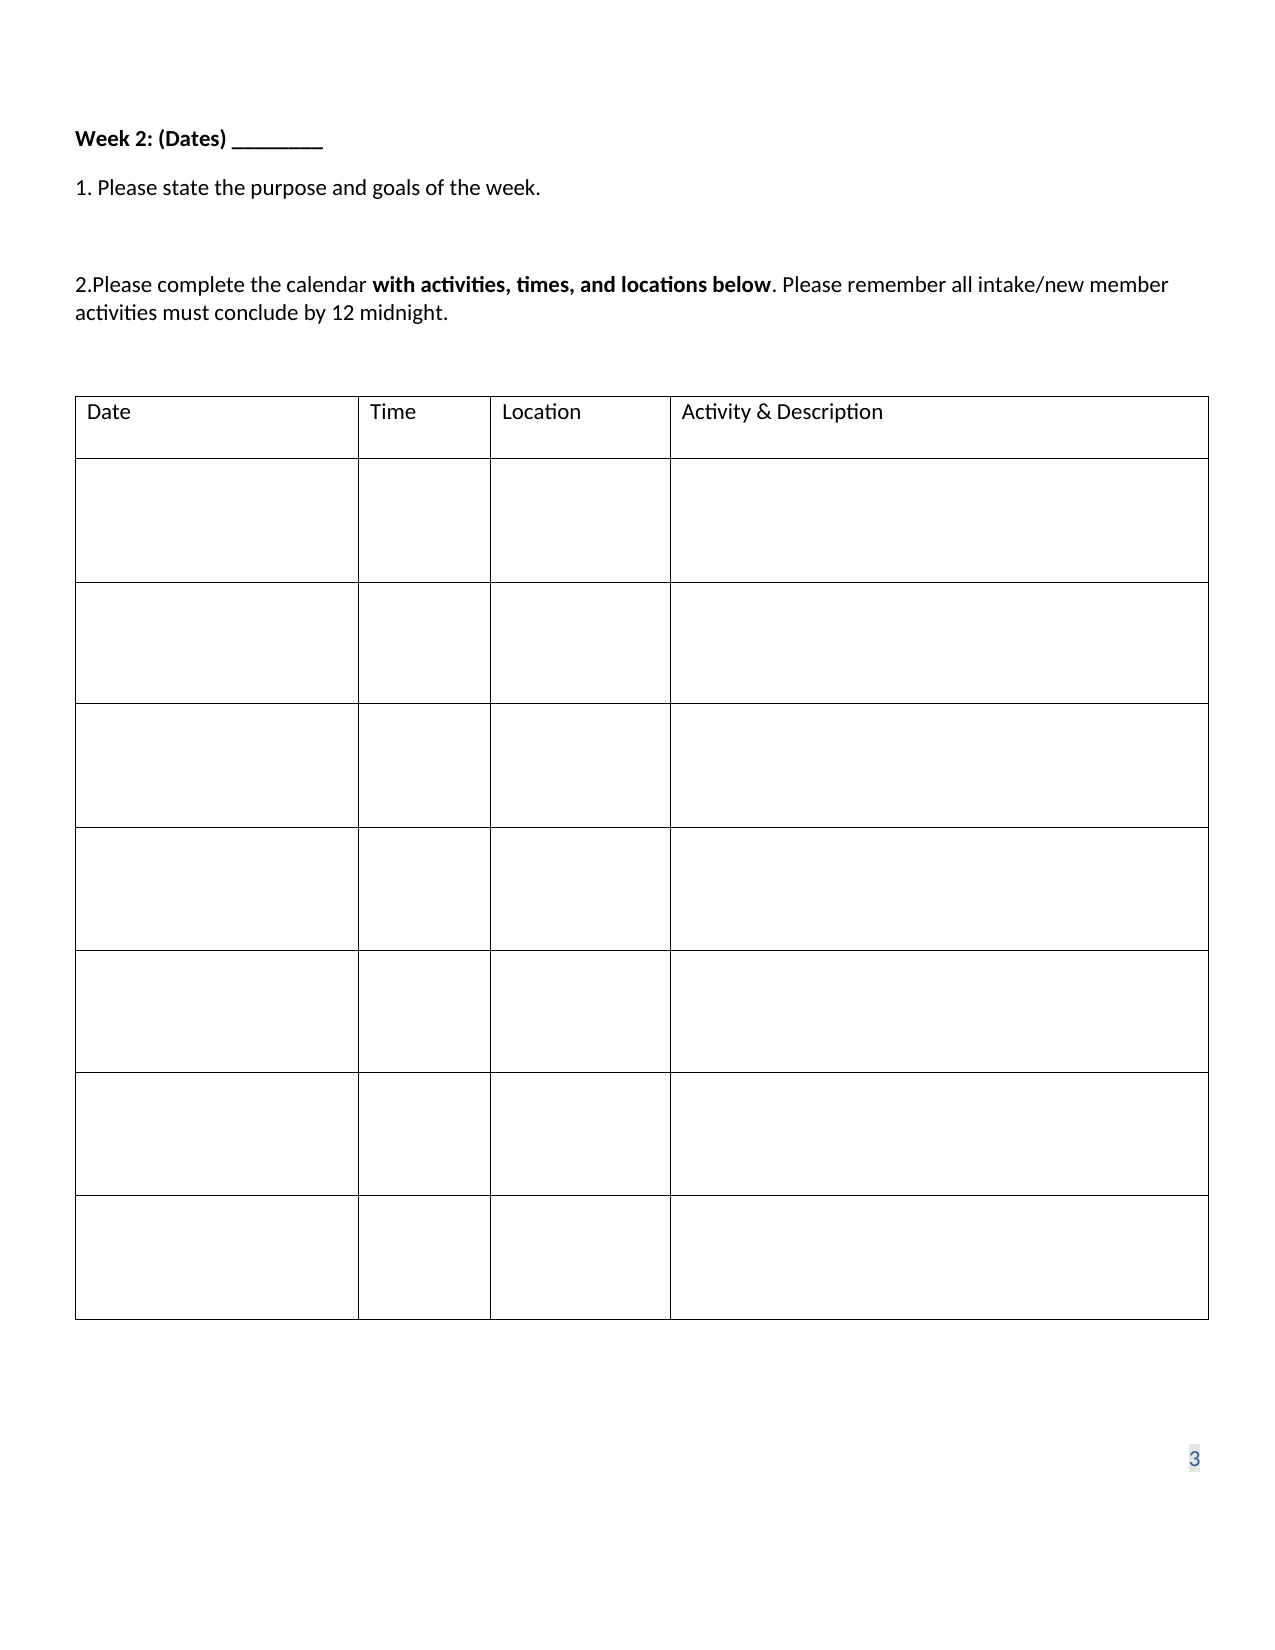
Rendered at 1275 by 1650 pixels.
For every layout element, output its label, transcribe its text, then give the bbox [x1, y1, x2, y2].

text Week 2: (Dates) ________ [75, 124, 1200, 152]
table_cell [76, 1073, 358, 1195]
table_cell [76, 951, 358, 1072]
table_cell [671, 1196, 1208, 1319]
table_cell [671, 704, 1208, 827]
table_cell [671, 828, 1208, 950]
table_cell [491, 1196, 670, 1319]
table_cell [491, 704, 670, 827]
table_cell [671, 459, 1208, 582]
table_cell [76, 459, 358, 582]
table_cell [671, 583, 1208, 703]
table_cell [359, 459, 490, 582]
table_header Date [76, 397, 358, 458]
text 1. Please state the purpose and goals of the week. [75, 173, 1200, 201]
table_cell [359, 1073, 490, 1195]
table_cell [76, 704, 358, 827]
table_cell [76, 828, 358, 950]
table_header Activity & Description [671, 397, 1208, 458]
table_cell [491, 459, 670, 582]
table_cell [359, 704, 490, 827]
table_cell [671, 951, 1208, 1072]
table_cell [491, 583, 670, 703]
table_cell [76, 583, 358, 703]
table_cell [491, 828, 670, 950]
table_cell [76, 1196, 358, 1319]
table_cell [491, 1073, 670, 1195]
table_cell [359, 828, 490, 950]
text 2.Please complete the calendar with activities, times, and locations below. Please remember all intake/new member activities must conclude by 12 midnight. [75, 270, 1200, 326]
table_header Time [359, 397, 490, 458]
table_cell [359, 583, 490, 703]
table_cell [359, 1196, 490, 1319]
table_cell [359, 951, 490, 1072]
table_cell [491, 951, 670, 1072]
table_cell [671, 1073, 1208, 1195]
table_header Location [491, 397, 670, 458]
